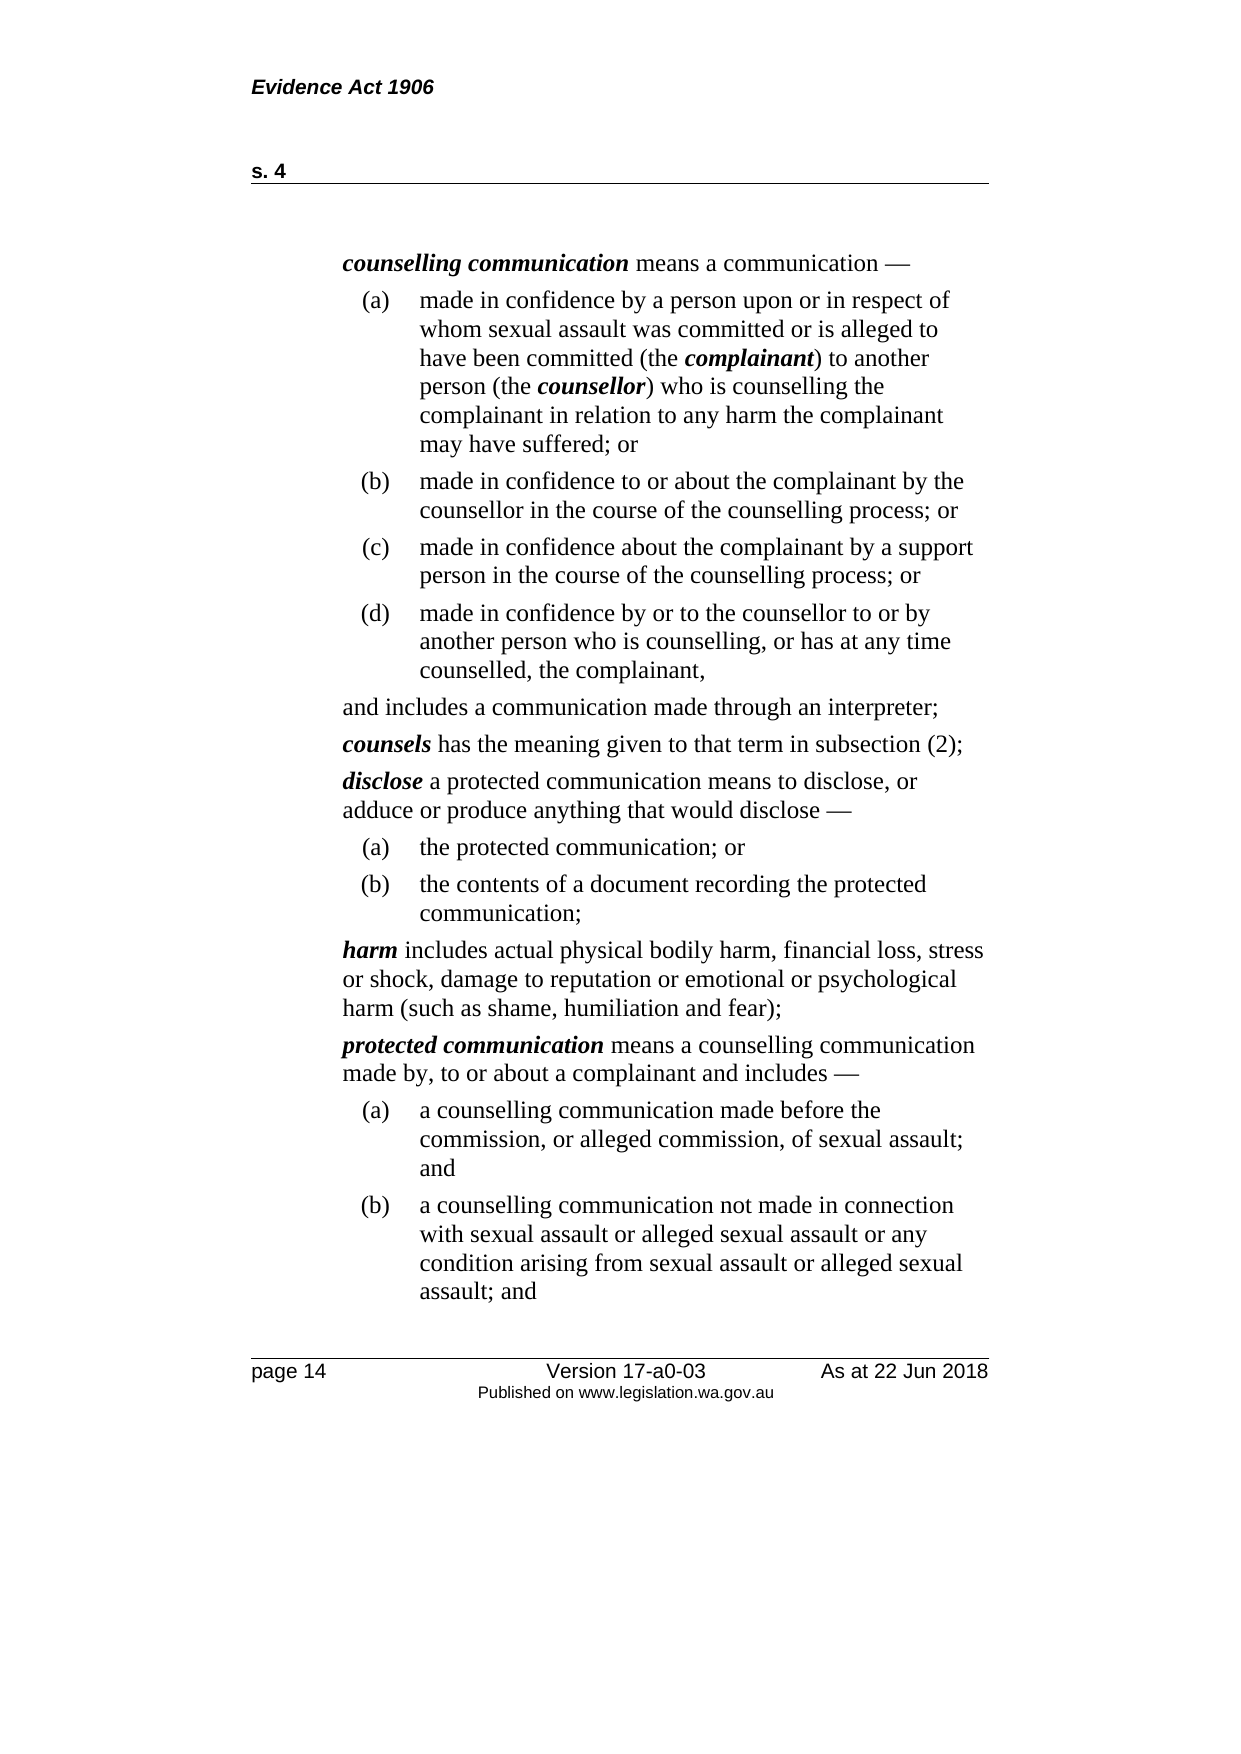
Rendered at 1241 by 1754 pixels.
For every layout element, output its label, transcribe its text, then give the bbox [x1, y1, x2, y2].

text (a) a counselling communication made before the commission, or alleged commission, of sexual assault; and [251, 1096, 989, 1182]
text (d) made in confidence by or to the counsellor to or by another person who is counselling, or has at any time counselled, the complainant, [251, 598, 989, 684]
text counselling communication means a communication — [251, 248, 989, 277]
text harm includes actual physical bodily harm, financial loss, stress or shock, damage to reputation or emotional or psychological harm (such as shame, humiliation and fear); [251, 935, 989, 1021]
text (a) the protected communication; or [251, 832, 989, 861]
text and includes a communication made through an interpreter; [251, 692, 989, 721]
text (b) the contents of a document recording the protected communication; [251, 869, 989, 927]
text (b) made in confidence to or about the complainant by the counsellor in the course of the counselling process; or [251, 466, 989, 523]
text (a) made in confidence by a person upon or in respect of whom sexual assault was committed or is alleged to have been committed (the complainant) to another person (the counsellor) who is counselling the complainant in relation to any harm the complainant may have suffered; or [251, 285, 989, 458]
text (c) made in confidence about the complainant by a support person in the course of the counselling process; or [251, 532, 989, 589]
text counsels has the meaning given to that term in subsection (2); [251, 729, 989, 758]
text (b) a counselling communication not made in connection with sexual assault or alleged sexual assault or any condition arising from sexual assault or alleged sexual assault; and [251, 1190, 989, 1305]
text disclose a protected communication means to disclose, or adduce or produce anything that would disclose — [251, 766, 989, 824]
text protected communication means a counselling communication made by, to or about a complainant and includes — [251, 1030, 989, 1087]
